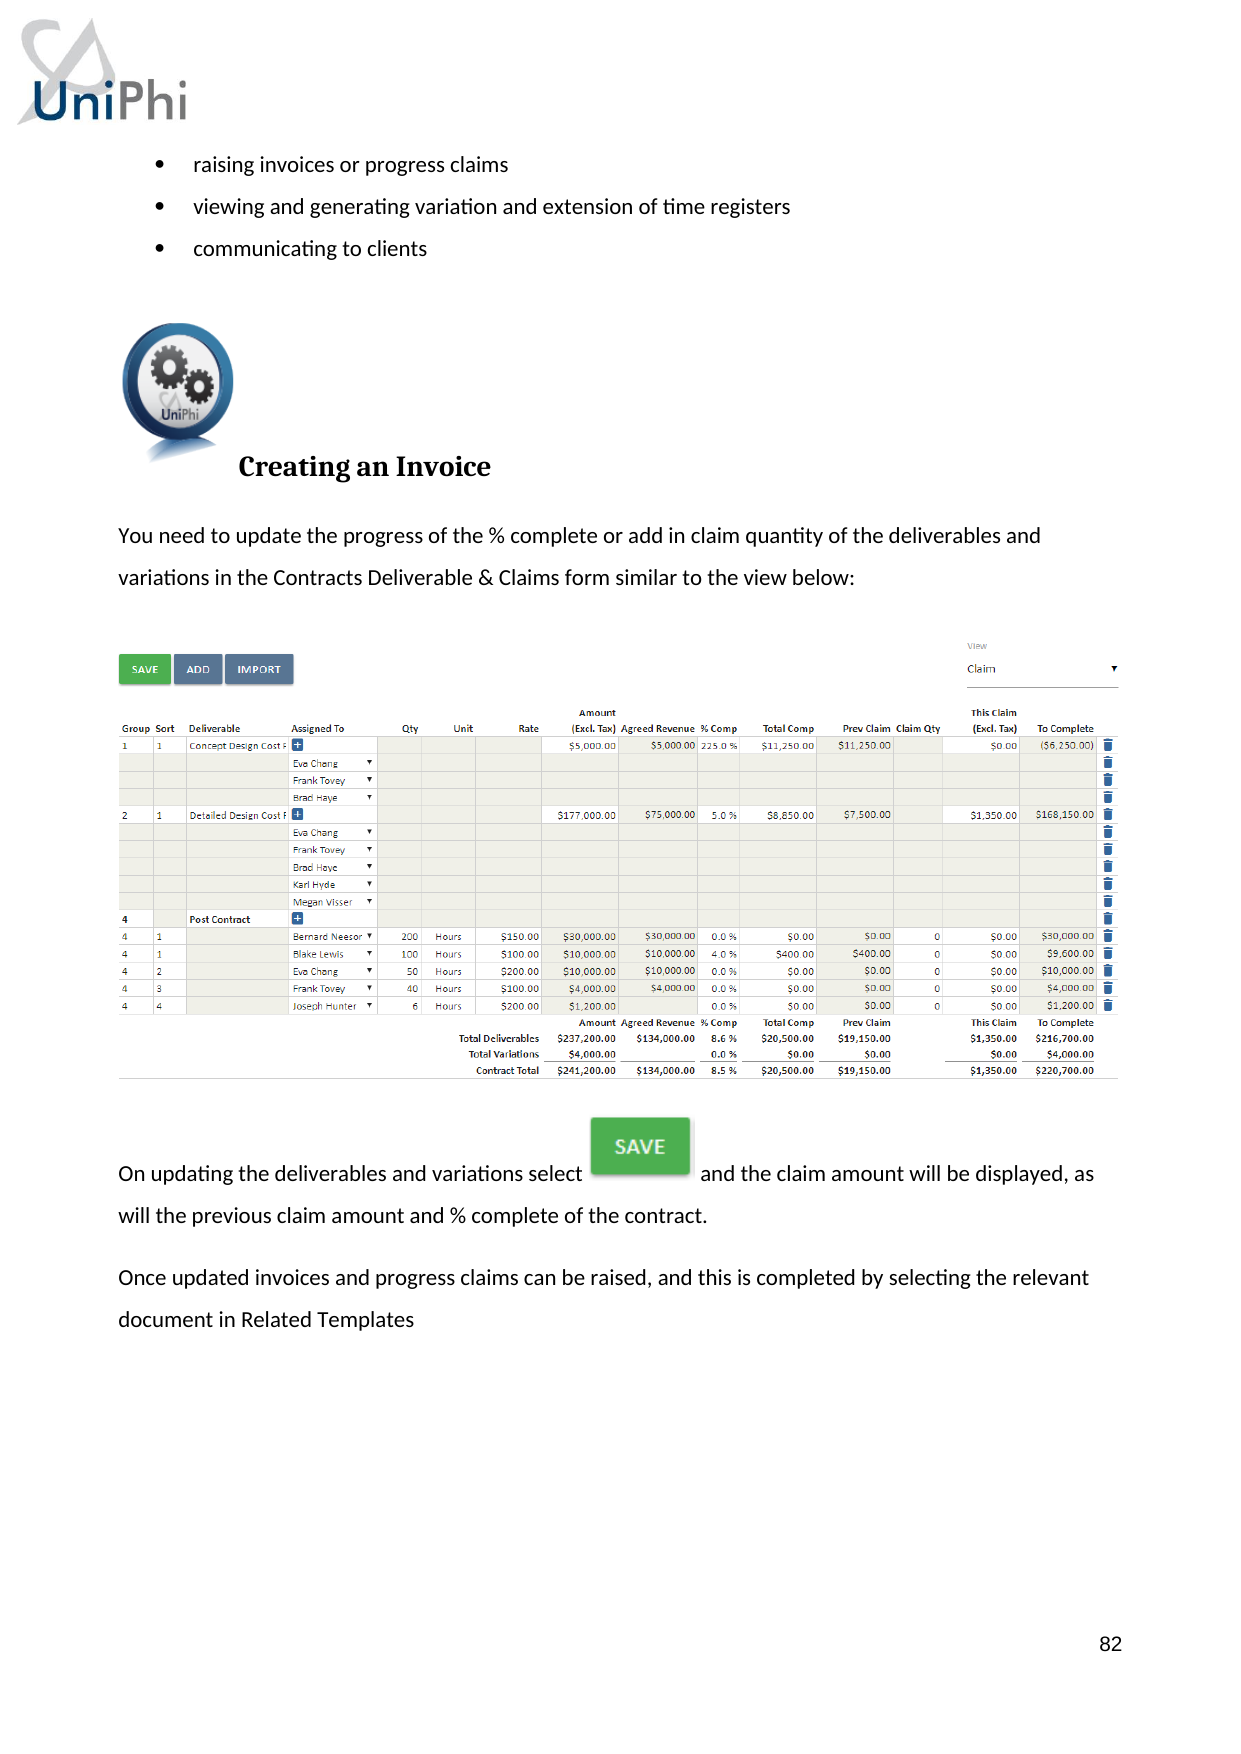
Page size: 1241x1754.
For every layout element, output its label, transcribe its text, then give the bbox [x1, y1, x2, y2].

picture [118, 311, 239, 476]
text On updating the deliverables and variations select and the claim amount will be displayed, as will the previous claim amount and % complete of the contract. [118, 1114, 1122, 1229]
list viewing and generating variation and extension of time registers [156, 192, 1122, 220]
picture [17, 18, 186, 125]
picture [588, 1113, 695, 1181]
text Creating an Invoice [118, 312, 1122, 483]
list communicating to clients [156, 234, 1122, 262]
list raising invoices or progress claims [156, 150, 1122, 178]
text You need to update the progress of the % complete or add in claim quantity of the deliverables and variations in the Contracts Deliverable & Claims form similar to the view below: [118, 521, 1122, 591]
picture [118, 625, 1123, 1081]
text Once updated invoices and progress claims can be raised, and this is completed by selecting the relevant document in Related Templates [118, 1263, 1122, 1333]
